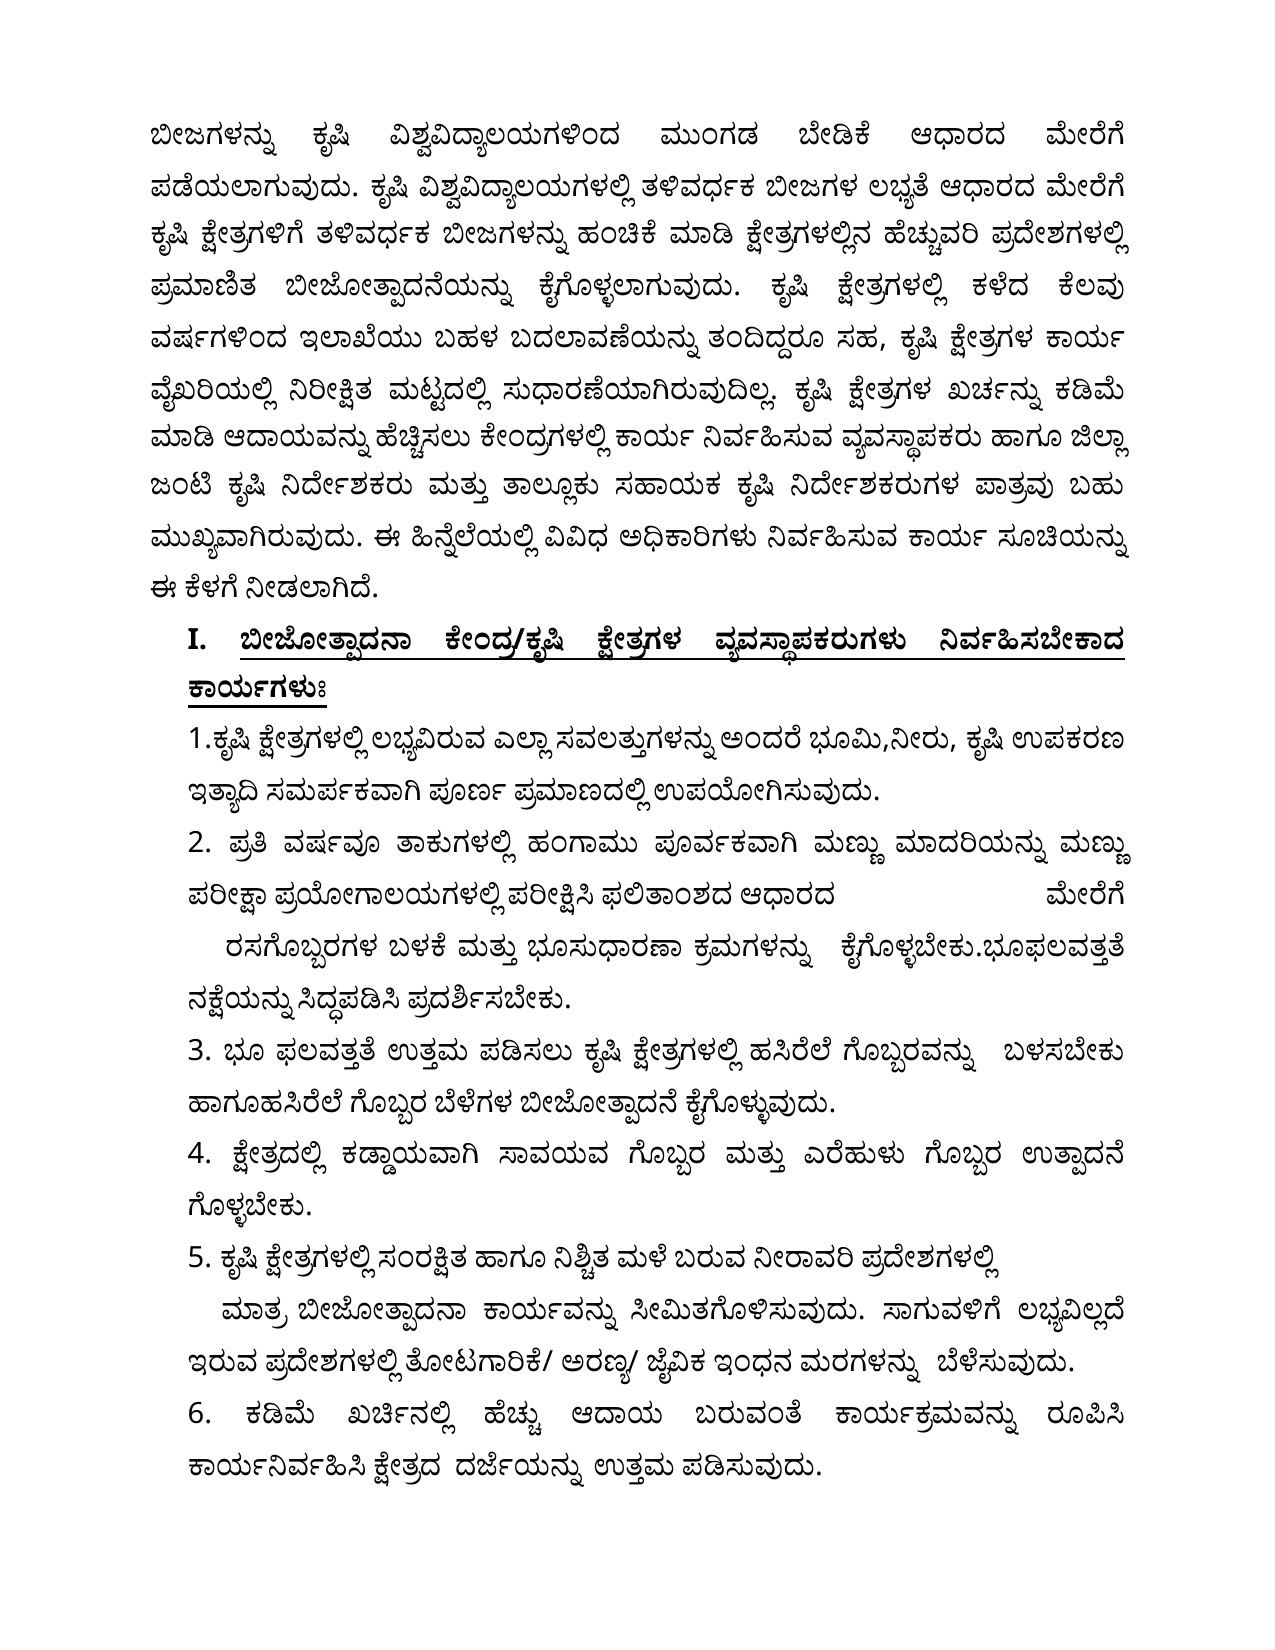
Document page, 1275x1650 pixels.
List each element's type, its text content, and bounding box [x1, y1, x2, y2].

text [150, 118, 1125, 618]
text 2. ಪ್ರತಿ ವರ್ಷವೂ ತಾಕುಗಳಲ್ಲಿ ಹಂಗಾಮು ಪೂರ್ವಕವಾಗಿ ಮಣ್ಣು ಮಾದರಿಯನ್ನು ಮಣ್ಣು ಪರೀಕ್ಷಾ ಪ್ರಯೋಗಾಲಯಗಳಲ್ಲಿ ಪರೀಕ್ಷಿಸಿ ಫಲಿತಾಂಶದ ಆಧಾರದ ಮೇರೆಗೆ ರಸಗೊಬ್ಬರಗಳ ಬಳಕೆ ಮತ್ತು ಭೂಸುಧಾರಣಾ ಕ್ರಮಗಳನ್ನು ಕೈಗೊಳ್ಳಬೇಕು.ಭೂಫಲವತ್ತತೆ ನಕ್ಷೆಯನ್ನು ಸಿದ್ಧಪಡಿಸಿ ಪ್ರದರ್ಶಿಸಬೇಕು. [187, 821, 1125, 1029]
text I. ಬೀಜೋತ್ಪಾದನಾ ಕೇಂದ್ರ/ಕೃಷಿ ಕ್ಷೇತ್ರಗಳ ವ್ಯವಸ್ಥಾಪಕರುಗಳು ನಿರ್ವಹಿಸಬೇಕಾದ ಕಾರ್ಯಗಳುಃ [187, 618, 1125, 718]
text 6. ಕಡಿಮೆ ಖರ್ಚಿನಲ್ಲಿ ಹೆಚ್ಚು ಆದಾಯ ಬರುವಂತೆ ಕಾರ್ಯಕ್ರಮವನ್ನು ರೂಪಿಸಿ ಕಾರ್ಯನಿರ್ವಹಿಸಿ ಕ್ಷೇತ್ರದ ದರ್ಜೆಯನ್ನು ಉತ್ತಮ ಪಡಿಸುವುದು. [187, 1392, 1125, 1496]
text 5. ಕೃಷಿ ಕ್ಷೇತ್ರಗಳಲ್ಲಿ ಸಂರಕ್ಷಿತ ಹಾಗೂ ನಿಶ್ಚಿತ ಮಳೆ ಬರುವ ನೀರಾವರಿ ಪ್ರದೇಶಗಳಲ್ಲಿ [187, 1236, 1125, 1288]
text 3. ಭೂ ಫಲವತ್ತತೆ ಉತ್ತಮ ಪಡಿಸಲು ಕೃಷಿ ಕ್ಷೇತ್ರಗಳಲ್ಲಿ ಹಸಿರೆಲೆ ಗೊಬ್ಬರವನ್ನು ಬಳಸಬೇಕು ಹಾಗೂಹಸಿರೆಲೆ ಗೊಬ್ಬರ ಬೆಳೆಗಳ ಬೀಜೋತ್ಪಾದನೆ ಕೈಗೊಳ್ಳುವುದು. [187, 1029, 1125, 1133]
text 4. ಕ್ಷೇತ್ರದಲ್ಲಿ ಕಡ್ಡಾಯವಾಗಿ ಸಾವಯವ ಗೊಬ್ಬರ ಮತ್ತು ಎರೆಹುಳು ಗೊಬ್ಬರ ಉತ್ಪಾದನೆ ಗೊಳ್ಳಬೇಕು. [187, 1133, 1125, 1236]
text ಮಾತ್ರ ಬೀಜೋತ್ಪಾದನಾ ಕಾರ್ಯವನ್ನು ಸೀಮಿತಗೊಳಿಸುವುದು. ಸಾಗುವಳಿಗೆ ಲಭ್ಯವಿಲ್ಲದೆ ಇರುವ ಪ್ರದೇಶಗಳಲ್ಲಿ ತೋಟಗಾರಿಕೆ/ ಅರಣ್ಯ/ ಜೈವಿಕ ಇಂಧನ ಮರಗಳನ್ನು ಬೆಳೆಸುವುದು. [187, 1288, 1125, 1392]
text 1.ಕೃಷಿ ಕ್ಷೇತ್ರಗಳಲ್ಲಿ ಲಭ್ಯವಿರುವ ಎಲ್ಲಾ ಸವಲತ್ತುಗಳನ್ನು ಅಂದರೆ ಭೂಮಿ,ನೀರು, ಕೃಷಿ ಉಪಕರಣ ಇತ್ಯಾದಿ ಸಮರ್ಪಕವಾಗಿ ಪೂರ್ಣ ಪ್ರಮಾಣದಲ್ಲಿ ಉಪಯೋಗಿಸುವುದು. [187, 718, 1125, 821]
